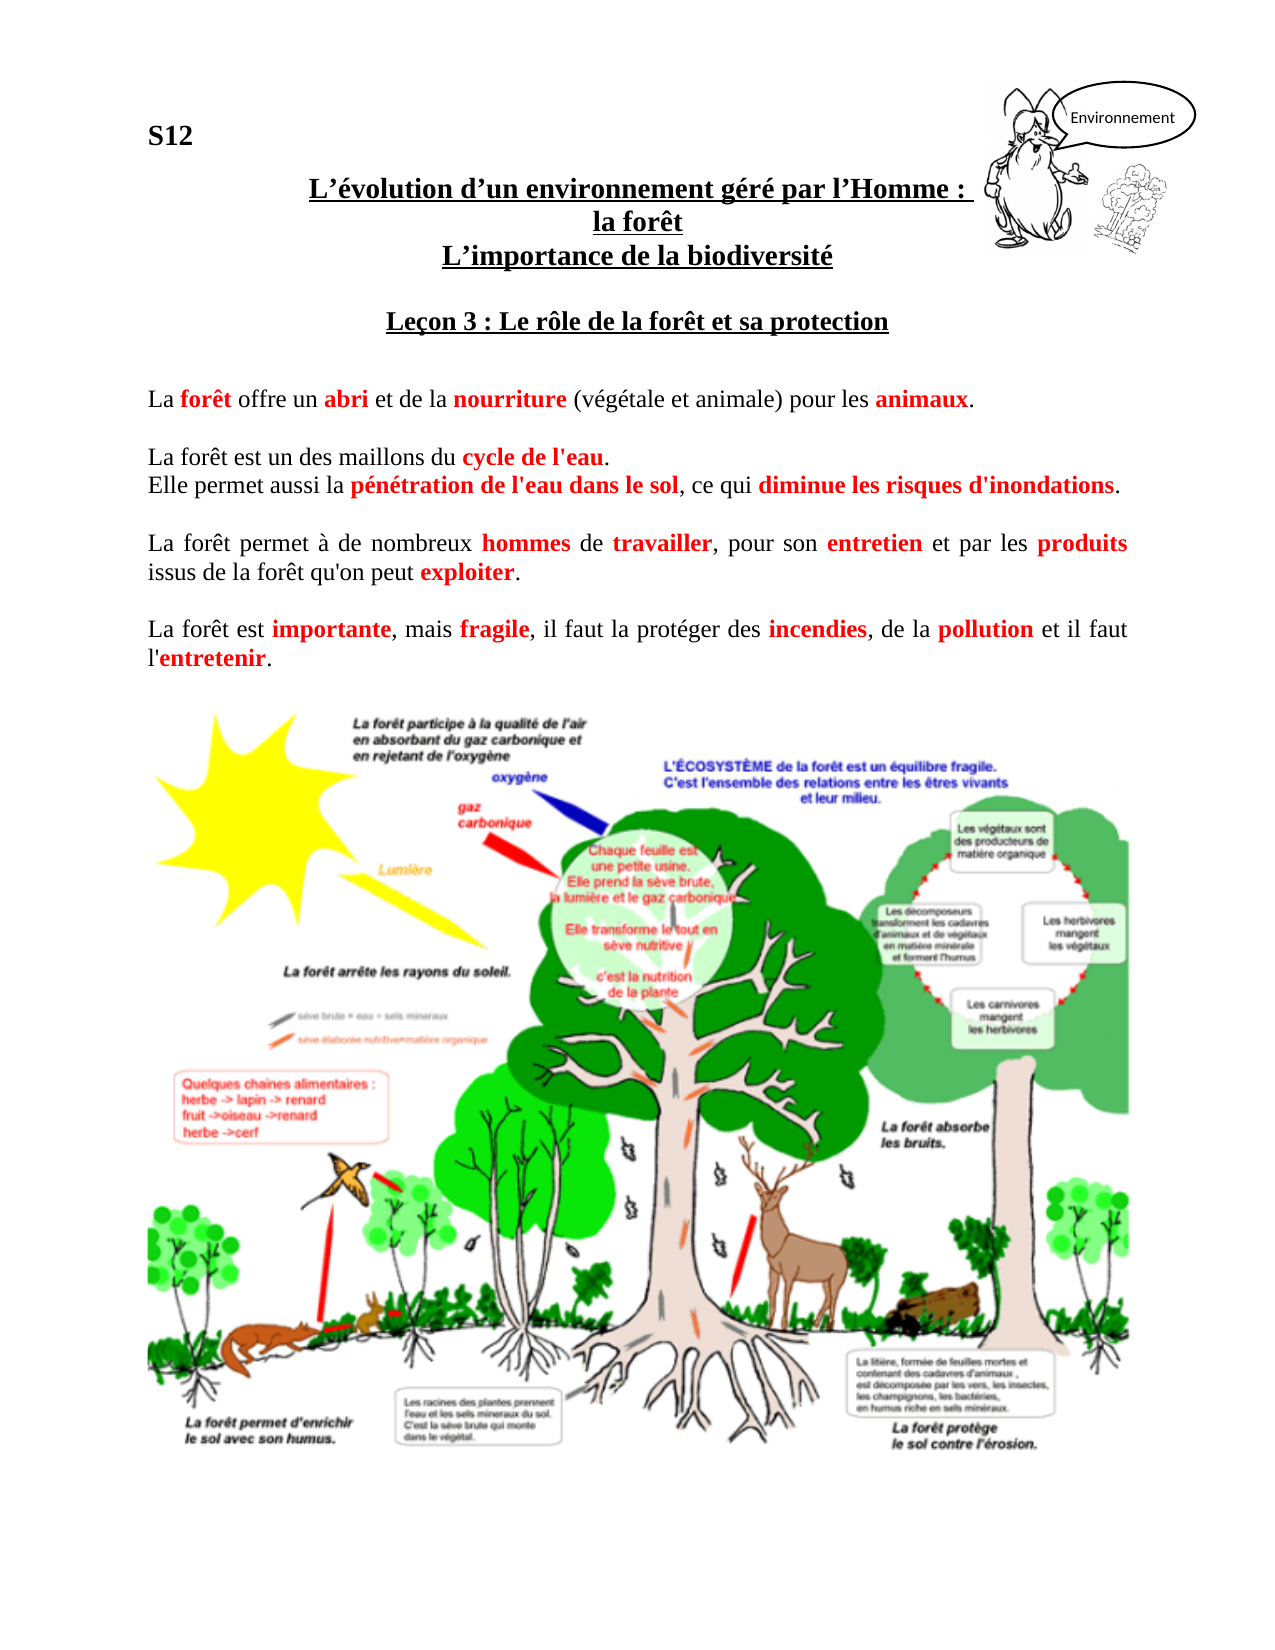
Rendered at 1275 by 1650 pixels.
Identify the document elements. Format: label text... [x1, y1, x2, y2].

text L’importance de la biodiversité [148, 238, 1127, 272]
picture [147, 700, 1134, 1467]
text L’évolution d’un environnement géré par l’Homme : [148, 171, 982, 204]
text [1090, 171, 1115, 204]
text La forêt est un des maillons du cycle de l'eau. [148, 442, 1127, 470]
text La forêt permet à de nombreux hommes de travailler, pour son entretien et par les produits issus de la forêt qu'on peut exploiter. [148, 528, 1127, 585]
text Leçon 3 : Le rôle de la forêt et sa protection [148, 305, 1127, 336]
text Elle permet aussi la pénétration de l'eau dans le sol, ce qui diminue les risques d'inondations. [148, 470, 1127, 499]
picture [1055, 88, 1090, 147]
text la forêt [148, 204, 982, 238]
text S12 [148, 118, 982, 152]
picture [982, 78, 1171, 258]
text S12 [1090, 118, 1127, 146]
text La forêt est importante, mais fragile, il faut la protéger des incendies, de la pollution et il faut l'entretenir. [148, 614, 1127, 672]
text La forêt offre un abri et de la nourriture (végétale et animale) pour les animaux. [148, 384, 1127, 413]
